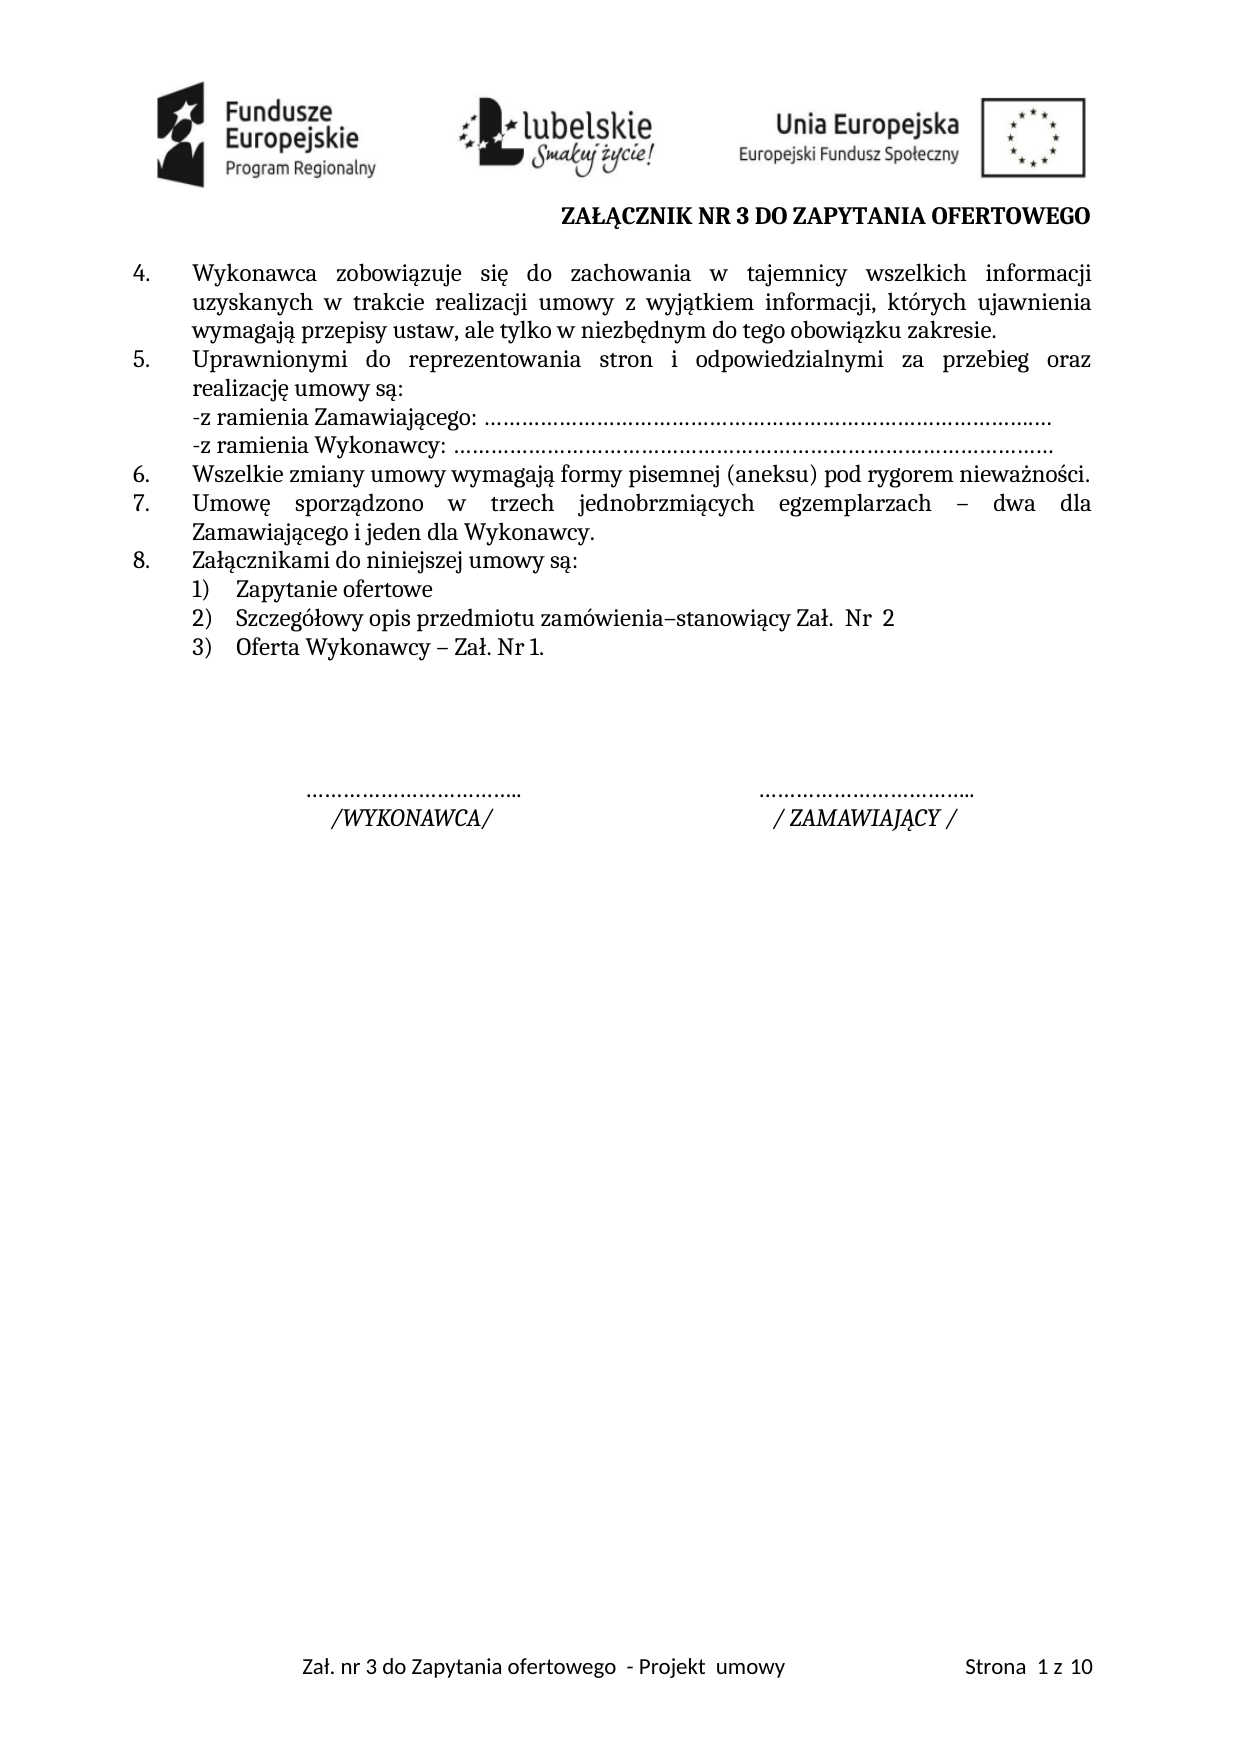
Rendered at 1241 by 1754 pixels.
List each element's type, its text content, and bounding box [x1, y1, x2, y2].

list Wykonawca zobowiązuje się do zachowania w tajemnicy wszelkich informacji uzyskanych w trakcie realizacji umowy z wyjątkiem informacji, których ujawnienia wymagają przepisy ustaw, ale tylko w niezbędnym do tego obowiązku zakresie. [133, 259, 1093, 345]
list Uprawnionymi do reprezentowania stron i odpowiedzialnymi za przebieg oraz realizację umowy są: [133, 345, 1093, 402]
list Wszelkie zmiany umowy wymagają formy pisemnej (aneksu) pod rygorem nieważności. [133, 460, 1093, 489]
table_header …………………………….. [639, 775, 1093, 804]
list Umowę sporządzono w trzech jednobrzmiących egzemplarzach – dwa dla Zamawiającego i jeden dla Wykonawcy. [133, 489, 1093, 546]
list Oferta Wykonawcy – Zał. Nr 1. [192, 632, 1093, 661]
table_header …………………………….. [186, 775, 639, 804]
text -z ramienia Wykonawcy: …………………………………………………………………………………… [192, 431, 1093, 460]
table_cell /WYKONAWCA/ [186, 804, 639, 833]
table_cell / ZAMAWIAJĄCY / [639, 804, 1093, 833]
text -z ramienia Zamawiającego: …………………………………………………………………………….… [192, 402, 1093, 431]
list Zapytanie ofertowe [192, 575, 1093, 604]
list Załącznikami do niniejszej umowy są: [133, 546, 1093, 575]
list Szczegółowy opis przedmiotu zamówienia–stanowiący Zał. Nr 2 [192, 604, 1093, 632]
picture [147, 73, 1093, 202]
